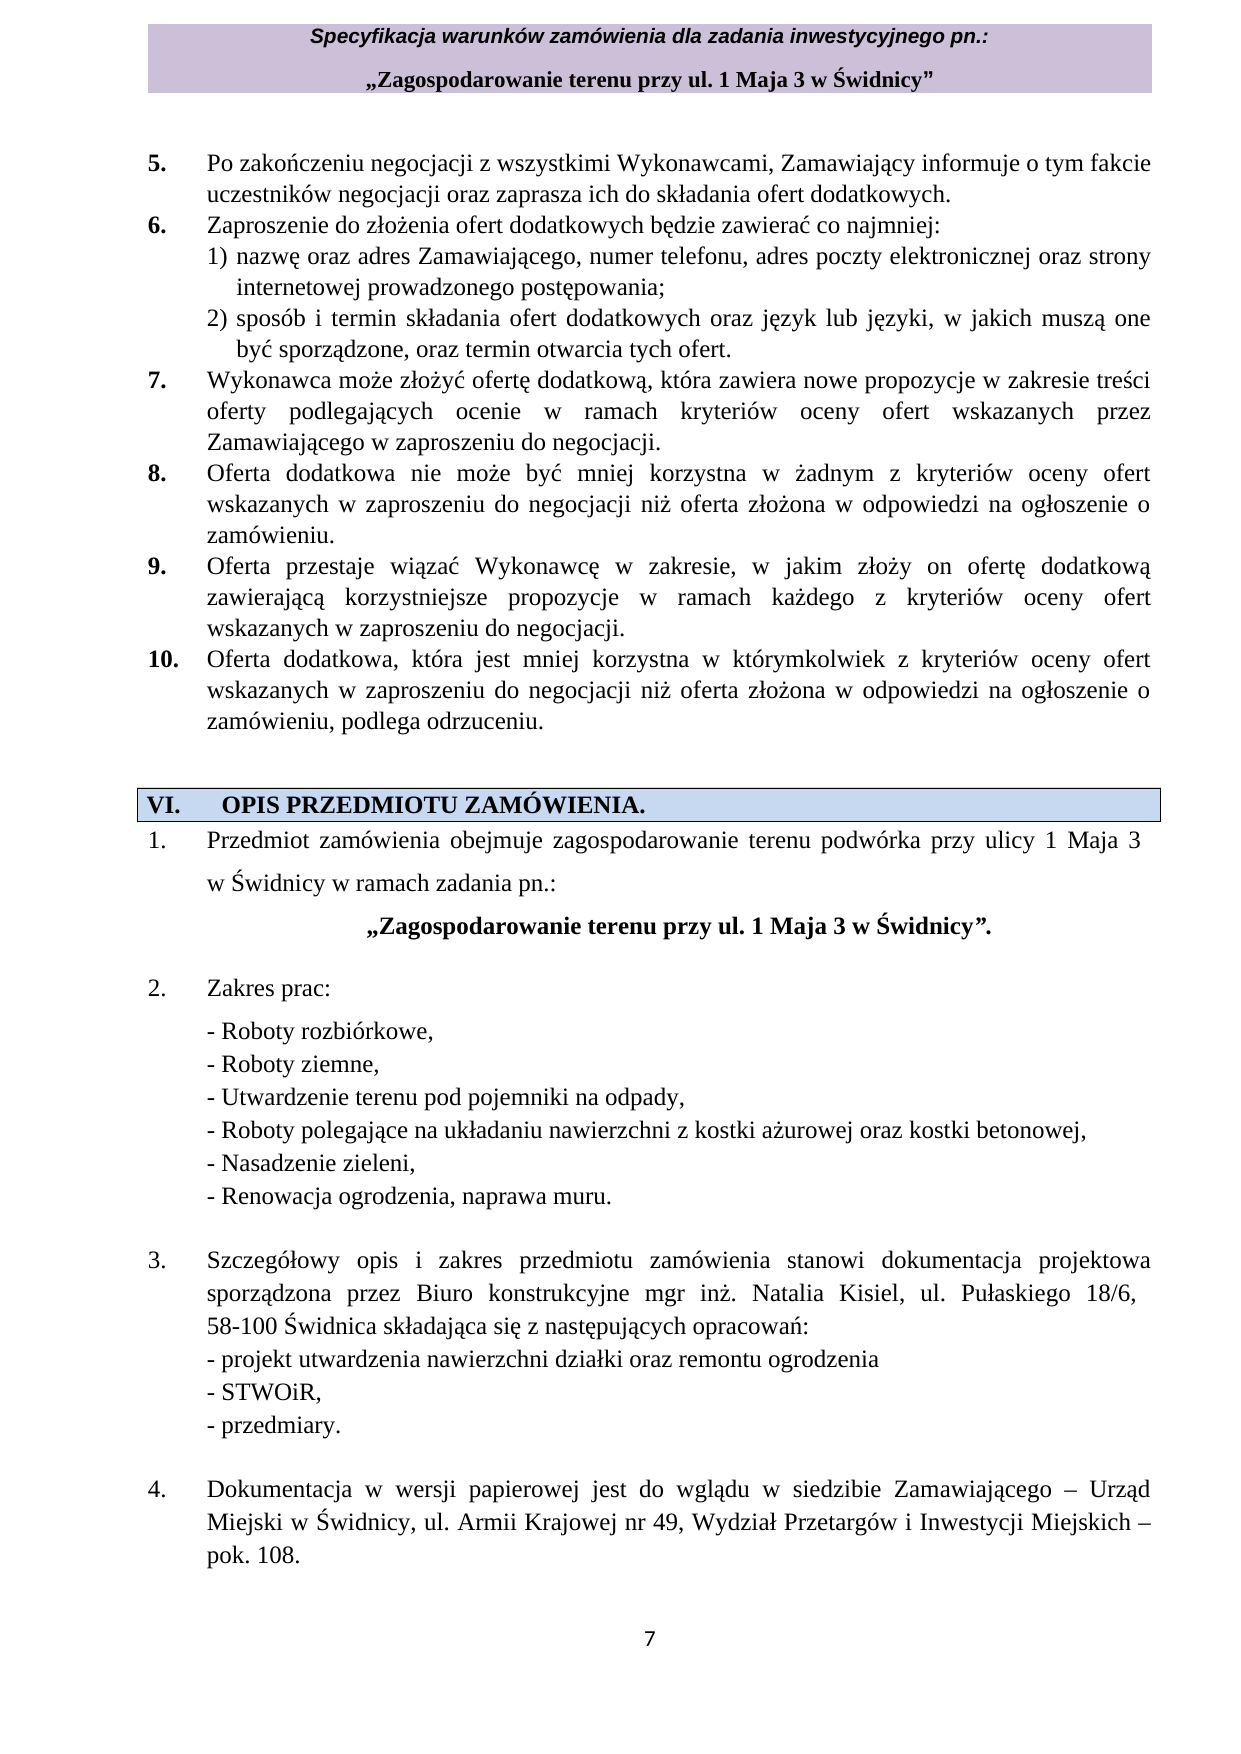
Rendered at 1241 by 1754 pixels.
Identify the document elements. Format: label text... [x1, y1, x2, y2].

list Oferta dodatkowa, która jest mniej korzystna w którymkolwiek z kryteriów oceny ofert wskazanych w zaproszeniu do negocjacji niż oferta złożona w odpowiedzi na ogłoszenie o zamówieniu, podlega odrzuceniu. [148, 644, 1152, 735]
text - przedmiary. [207, 1410, 1152, 1439]
list Po zakończeniu negocjacji z wszystkimi Wykonawcami, Zamawiający informuje o tym fakcie uczestników negocjacji oraz zaprasza ich do składania ofert dodatkowych. [148, 148, 1152, 207]
list Dokumentacja w wersji papierowej jest do wglądu w siedzibie Zamawiającego – Urząd Miejski w Świdnicy, ul. Armii Krajowej nr 49, Wydział Przetargów i Inwestycji Miejskich – pok. 108. [148, 1474, 1152, 1569]
text - Utwardzenie terenu pod pojemniki na odpady, [207, 1082, 1152, 1111]
list Szczegółowy opis i zakres przedmiotu zamówienia stanowi dokumentacja projektowa sporządzona przez Biuro konstrukcyjne mgr inż. Natalia Kisiel, ul. Pułaskiego 18/6, 58-100 Świdnica składająca się z następujących opracowań: [148, 1245, 1152, 1340]
text - Nasadzenie zieleni, [207, 1148, 1152, 1177]
text - Renowacja ogrodzenia, naprawa muru. [207, 1181, 1152, 1210]
list nazwę oraz adres Zamawiającego, numer telefonu, adres poczty elektronicznej oraz strony internetowej prowadzonego postępowania; [207, 241, 1152, 301]
list sposób i termin składania ofert dodatkowych oraz język lub języki, w jakich muszą one być sporządzone, oraz termin otwarcia tych ofert. [207, 303, 1152, 363]
text - projekt utwardzenia nawierzchni działki oraz remontu ogrodzenia [207, 1344, 1152, 1373]
text - STWOiR, [207, 1377, 1152, 1406]
list Oferta dodatkowa nie może być mniej korzystna w żadnym z kryteriów oceny ofert wskazanych w zaproszeniu do negocjacji niż oferta złożona w odpowiedzi na ogłoszenie o zamówieniu. [148, 458, 1152, 549]
list Przedmiot zamówienia obejmuje zagospodarowanie terenu podwórka przy ulicy 1 Maja 3 w Świdnicy w ramach zadania pn.: [148, 825, 1152, 897]
list Oferta przestaje wiązać Wykonawcę w zakresie, w jakim złoży on ofertę dodatkową zawierającą korzystniejsze propozycje w ramach każdego z kryteriów oceny ofert wskazanych w zaproszeniu do negocjacji. [148, 551, 1152, 642]
text - Roboty ziemne, [207, 1049, 1152, 1078]
text - Roboty polegające na układaniu nawierzchni z kostki ażurowej oraz kostki betonowej, [207, 1115, 1152, 1144]
text „Zagospodarowanie terenu przy ul. 1 Maja 3 w Świdnicy”. [207, 911, 1152, 940]
list Zakres prac: [148, 973, 1152, 1002]
text - Roboty rozbiórkowe, [207, 1016, 1152, 1045]
subtitle OPIS PRZEDMIOTU ZAMÓWIENIA. [138, 789, 1160, 821]
list Wykonawca może złożyć ofertę dodatkową, która zawiera nowe propozycje w zakresie treści oferty podlegających ocenie w ramach kryteriów oceny ofert wskazanych przez Zamawiającego w zaproszeniu do negocjacji. [148, 365, 1152, 456]
list Zaproszenie do złożenia ofert dodatkowych będzie zawierać co najmniej: [148, 210, 1152, 238]
